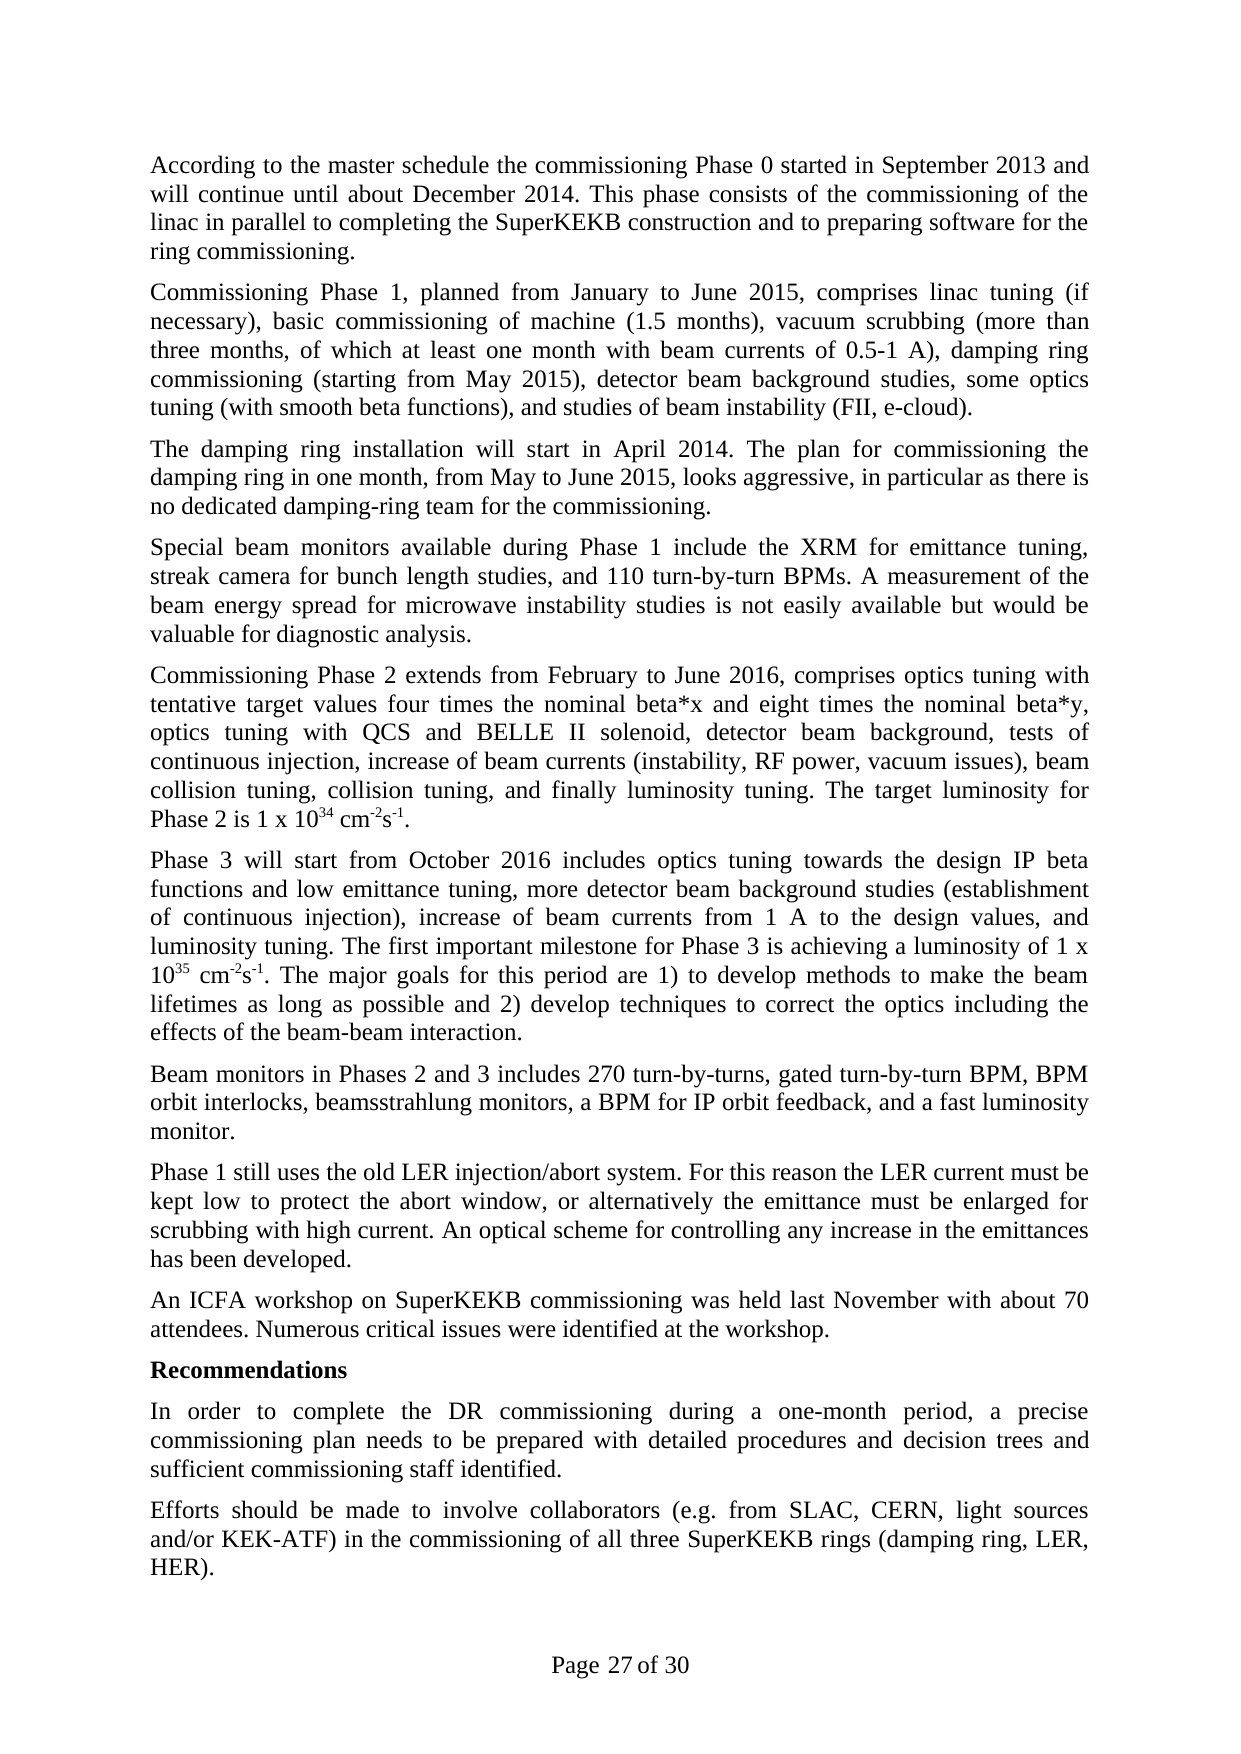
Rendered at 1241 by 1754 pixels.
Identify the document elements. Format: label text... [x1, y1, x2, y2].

text Phase 1 still uses the old LER injection/abort system. For this reason the LER current must be kept low to protect the abort window, or alternatively the emittance must be enlarged for scrubbing with high current. An optical scheme for controlling any increase in the emittances has been developed. [150, 1157, 1090, 1272]
text The damping ring installation will start in April 2014. The plan for commissioning the damping ring in one month, from May to June 2015, looks aggressive, in particular as there is no dedicated damping-ring team for the commissioning. [150, 434, 1090, 520]
text Beam monitors in Phases 2 and 3 includes 270 turn-by-turns, gated turn-by-turn BPM, BPM orbit interlocks, beamsstrahlung monitors, a BPM for IP orbit feedback, and a fast luminosity monitor. [150, 1059, 1090, 1145]
text Commissioning Phase 2 extends from February to June 2016, comprises optics tuning with tentative target values four times the nominal beta*x and eight times the nominal beta*y, optics tuning with QCS and BELLE II solenoid, detector beam background, tests of continuous injection, increase of beam currents (instability, RF power, vacuum issues), beam collision tuning, collision tuning, and finally luminosity tuning. The target luminosity for Phase 2 is 1 x 1034 cm-2s-1. [150, 660, 1090, 832]
text Special beam monitors available during Phase 1 include the XRM for emittance tuning, streak camera for bunch length studies, and 110 turn-by-turn BPMs. A measurement of the beam energy spread for microwave instability studies is not easily available but would be valuable for diagnostic analysis. [150, 532, 1090, 647]
text In order to complete the DR commissioning during a one-month period, a precise commissioning plan needs to be prepared with detailed procedures and decision trees and sufficient commissioning staff identified. [150, 1396, 1090, 1482]
text According to the master schedule the commissioning Phase 0 started in September 2013 and will continue until about December 2014. This phase consists of the commissioning of the linac in parallel to completing the SuperKEKB construction and to preparing software for the ring commissioning. [150, 150, 1090, 265]
text Efforts should be made to involve collaborators (e.g. from SLAC, CERN, light sources and/or KEK-ATF) in the commissioning of all three SuperKEKB rings (damping ring, LER, HER). [150, 1495, 1090, 1581]
text Recommendations [150, 1355, 1090, 1384]
text An ICFA workshop on SuperKEKB commissioning was held last November with about 70 attendees. Numerous critical issues were identified at the workshop. [150, 1285, 1090, 1342]
text Commissioning Phase 1, planned from January to June 2015, comprises linac tuning (if necessary), basic commissioning of machine (1.5 months), vacuum scrubbing (more than three months, of which at least one month with beam currents of 0.5-1 A), damping ring commissioning (starting from May 2015), detector beam background studies, some optics tuning (with smooth beta functions), and studies of beam instability (FII, e-cloud). [150, 277, 1090, 421]
text Phase 3 will start from October 2016 includes optics tuning towards the design IP beta functions and low emittance tuning, more detector beam background studies (establishment of continuous injection), increase of beam currents from 1 A to the design values, and luminosity tuning. The first important milestone for Phase 3 is achieving a luminosity of 1 x 1035 cm-2s-1. The major goals for this period are 1) to develop methods to make the beam lifetimes as long as possible and 2) develop techniques to correct the optics including the effects of the beam-beam interaction. [150, 845, 1090, 1046]
